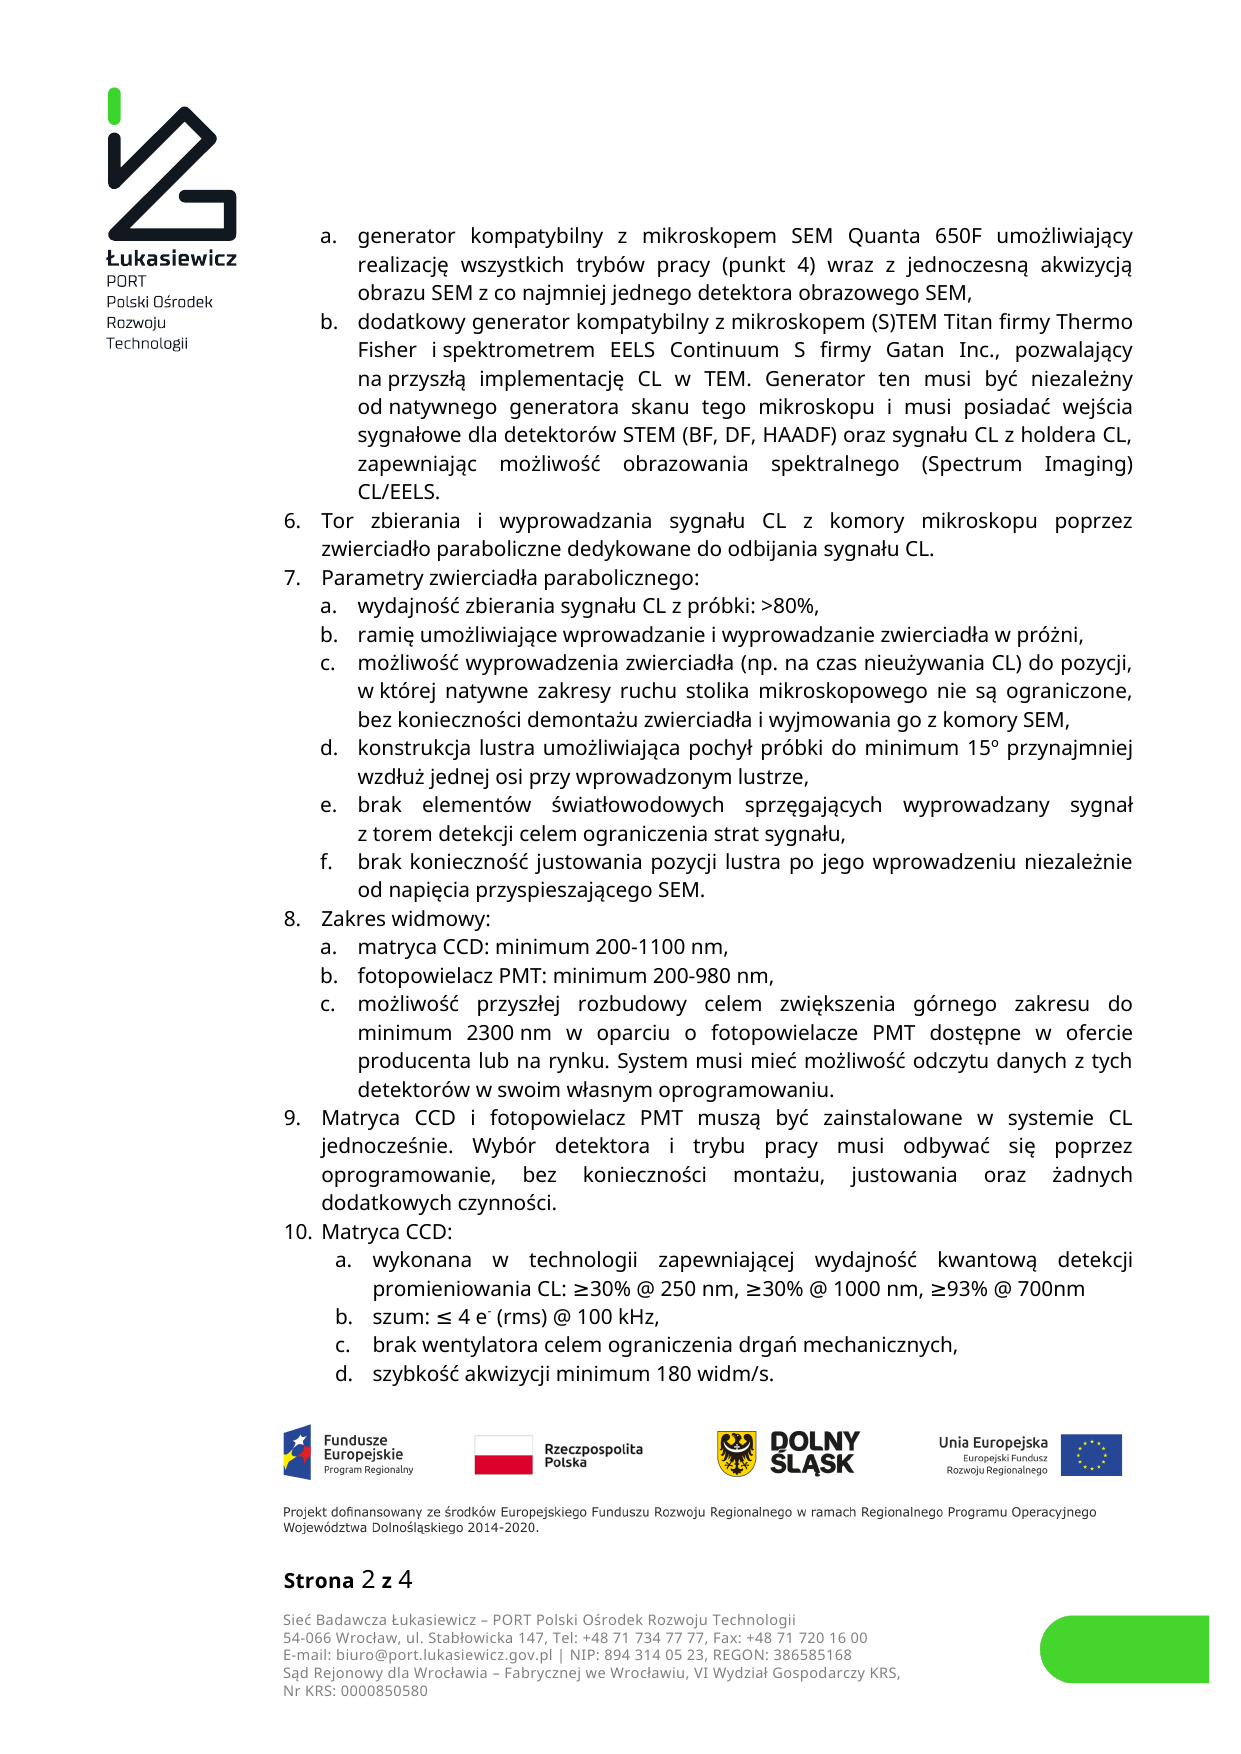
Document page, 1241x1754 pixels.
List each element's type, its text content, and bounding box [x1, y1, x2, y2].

list matryca CCD: minimum 200-1100 nm, [320, 932, 1134, 961]
list generator kompatybilny z mikroskopem SEM Quanta 650F umożliwiający realizację wszystkich trybów pracy (punkt 4) wraz z jednoczesną akwizycją obrazu SEM z co najmniej jednego detektora obrazowego SEM, [320, 222, 1134, 307]
list wykonana w technologii zapewniającej wydajność kwantową detekcji promieniowania CL: ≥30% @ 250 nm, ≥30% @ 1000 nm, ≥93% @ 700nm [335, 1245, 1134, 1302]
list Tor zbierania i wyprowadzania sygnału CL z komory mikroskopu poprzez zwierciadło paraboliczne dedykowane do odbijania sygnału CL. [283, 506, 1134, 563]
picture [1036, 1611, 1239, 1752]
list Parametry zwierciadła parabolicznego: [283, 563, 1134, 591]
list brak wentylatora celem ograniczenia drgań mechanicznych, [335, 1331, 1134, 1359]
picture [283, 1424, 1123, 1534]
list Zakres widmowy: [283, 904, 1134, 932]
list brak elementów światłowodowych sprzęgających wyprowadzany sygnał z torem detekcji celem ograniczenia strat sygnału, [320, 790, 1134, 847]
list fotopowielacz PMT: minimum 200-980 nm, [320, 961, 1134, 989]
list szybkość akwizycji minimum 180 widm/s. [335, 1359, 1134, 1387]
list możliwość wyprowadzenia zwierciadła (np. na czas nieużywania CL) do pozycji, w której natywne zakresy ruchu stolika mikroskopowego nie są ograniczone, bez konieczności demontażu zwierciadła i wyjmowania go z komory SEM, [320, 648, 1134, 733]
list możliwość przyszłej rozbudowy celem zwiększenia górnego zakresu do minimum 2300 nm w oparciu o fotopowielacze PMT dostępne w ofercie producenta lub na rynku. System musi mieć możliwość odczytu danych z tych detektorów w swoim własnym oprogramowaniu. [320, 989, 1134, 1103]
list szum: ≤ 4 e- (rms) @ 100 kHz, [335, 1302, 1134, 1331]
list ramię umożliwiające wprowadzanie i wyprowadzanie zwierciadła w próżni, [320, 620, 1134, 648]
list Matryca CCD: [283, 1217, 1134, 1245]
list brak konieczność justowania pozycji lustra po jego wprowadzeniu niezależnie od napięcia przyspieszającego SEM. [320, 847, 1134, 904]
list Matryca CCD i fotopowielacz PMT muszą być zainstalowane w systemie CL jednocześnie. Wybór detektora i trybu pracy musi odbywać się poprzez oprogramowanie, bez konieczności montażu, justowania oraz żadnych dodatkowych czynności. [283, 1103, 1134, 1217]
list konstrukcja lustra umożliwiająca pochył próbki do minimum 15º przynajmniej wzdłuż jednej osi przy wprowadzonym lustrze, [320, 733, 1134, 790]
list wydajność zbierania sygnału CL z próbki: >80%, [320, 591, 1134, 620]
list dodatkowy generator kompatybilny z mikroskopem (S)TEM Titan firmy Thermo Fisher i spektrometrem EELS Continuum S firmy Gatan Inc., pozwalający na przyszłą implementację CL w TEM. Generator ten musi być niezależny od natywnego generatora skanu tego mikroskopu i musi posiadać wejścia sygnałowe dla detektorów STEM (BF, DF, HAADF) oraz sygnału CL z holdera CL, zapewniając możliwość obrazowania spektralnego (Spectrum Imaging) CL/EELS. [320, 307, 1134, 506]
